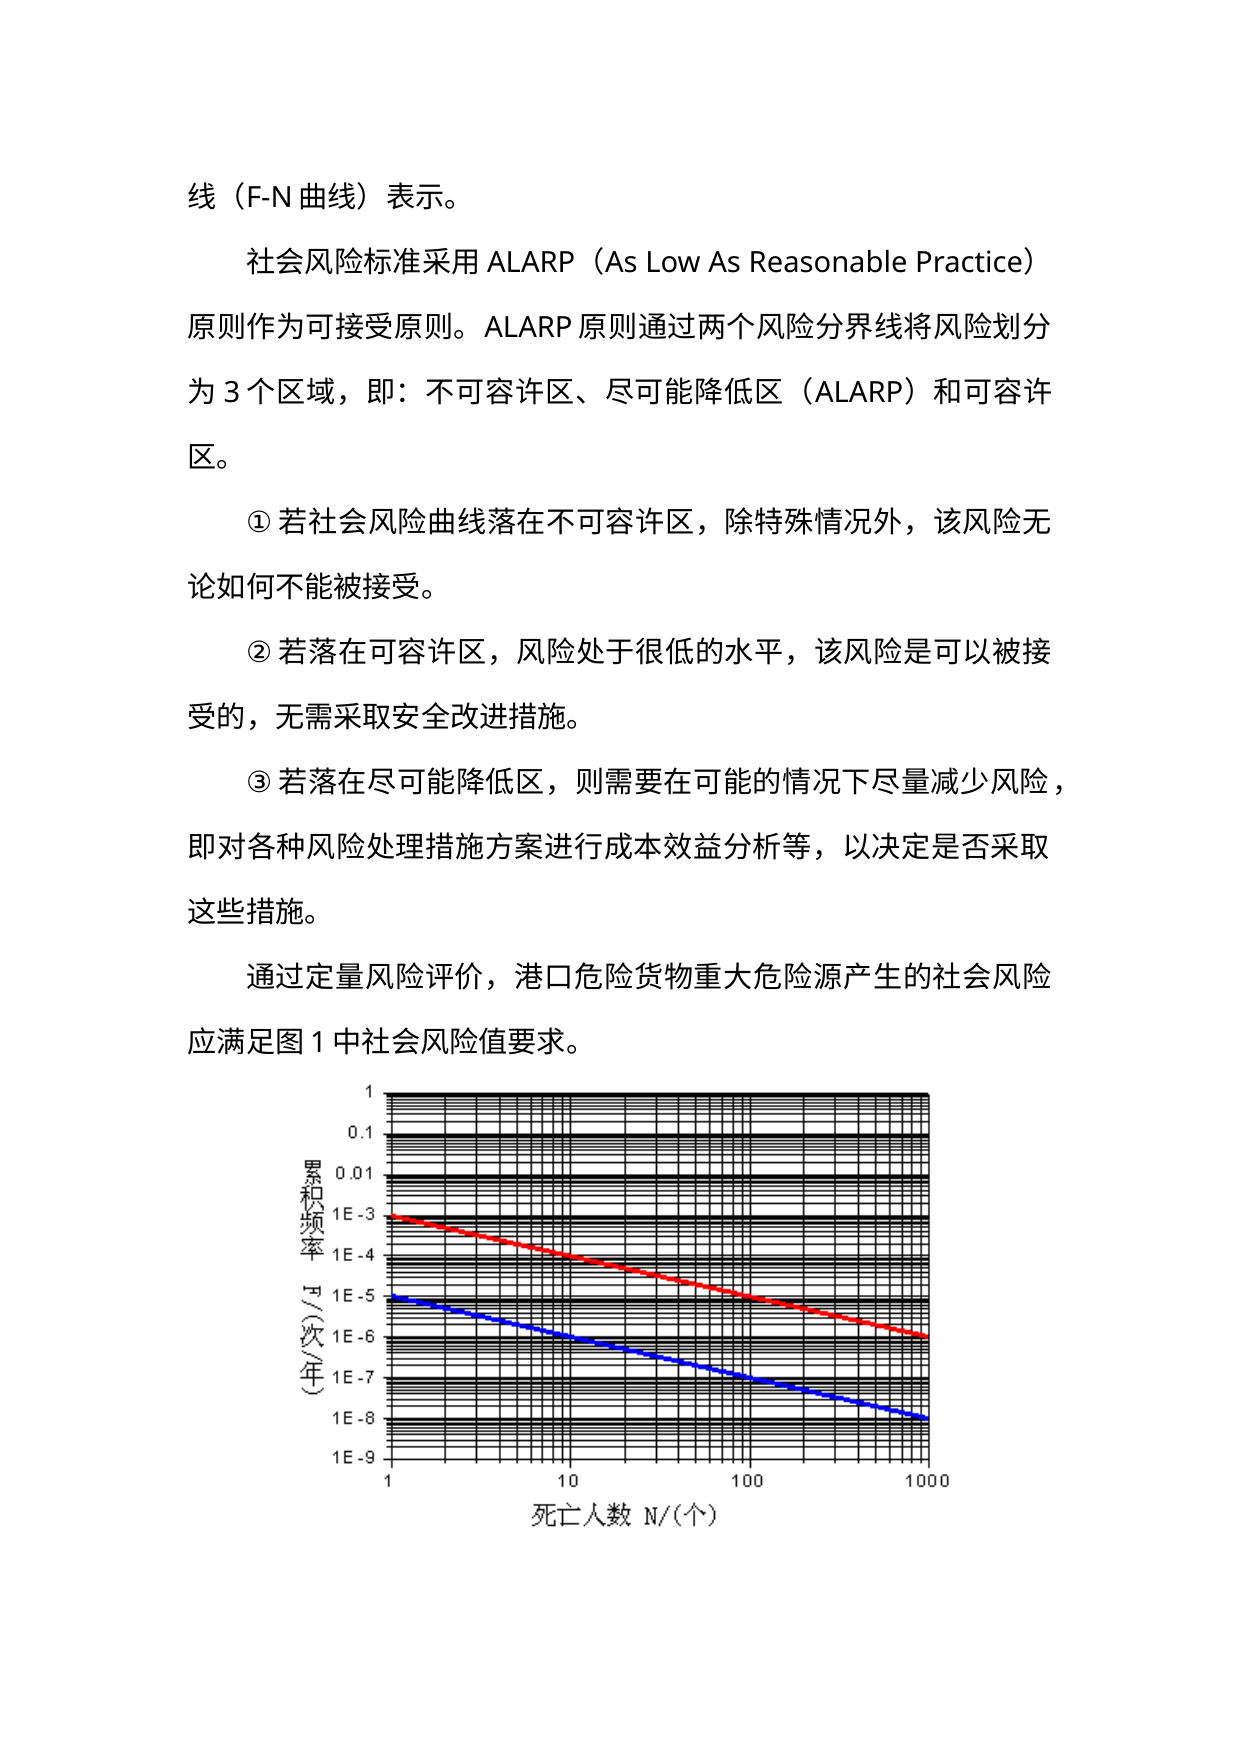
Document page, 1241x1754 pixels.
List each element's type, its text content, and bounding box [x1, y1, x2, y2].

text ①若社会风险曲线落在不可容许区，除特殊情况外，该风险无论如何不能被接受。 [187, 487, 1053, 617]
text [187, 162, 1053, 227]
text ③若落在尽可能降低区，则需要在可能的情况下尽量减少风险，即对各种风险处理措施方案进行成本效益分析等，以决定是否采取这些措施。 [187, 747, 1053, 942]
picture [263, 1072, 977, 1561]
text 社会风险标准采用ALARP（As Low As Reasonable Practice）原则作为可接受原则。ALARP原则通过两个风险分界线将风险划分为3个区域，即：不可容许区、尽可能降低区（ALARP）和可容许区。 [187, 227, 1053, 487]
text 通过定量风险评价，港口危险货物重大危险源产生的社会风险应满足图1中社会风险值要求。 [187, 942, 1053, 1072]
text ②若落在可容许区，风险处于很低的水平，该风险是可以被接受的，无需采取安全改进措施。 [187, 617, 1053, 747]
